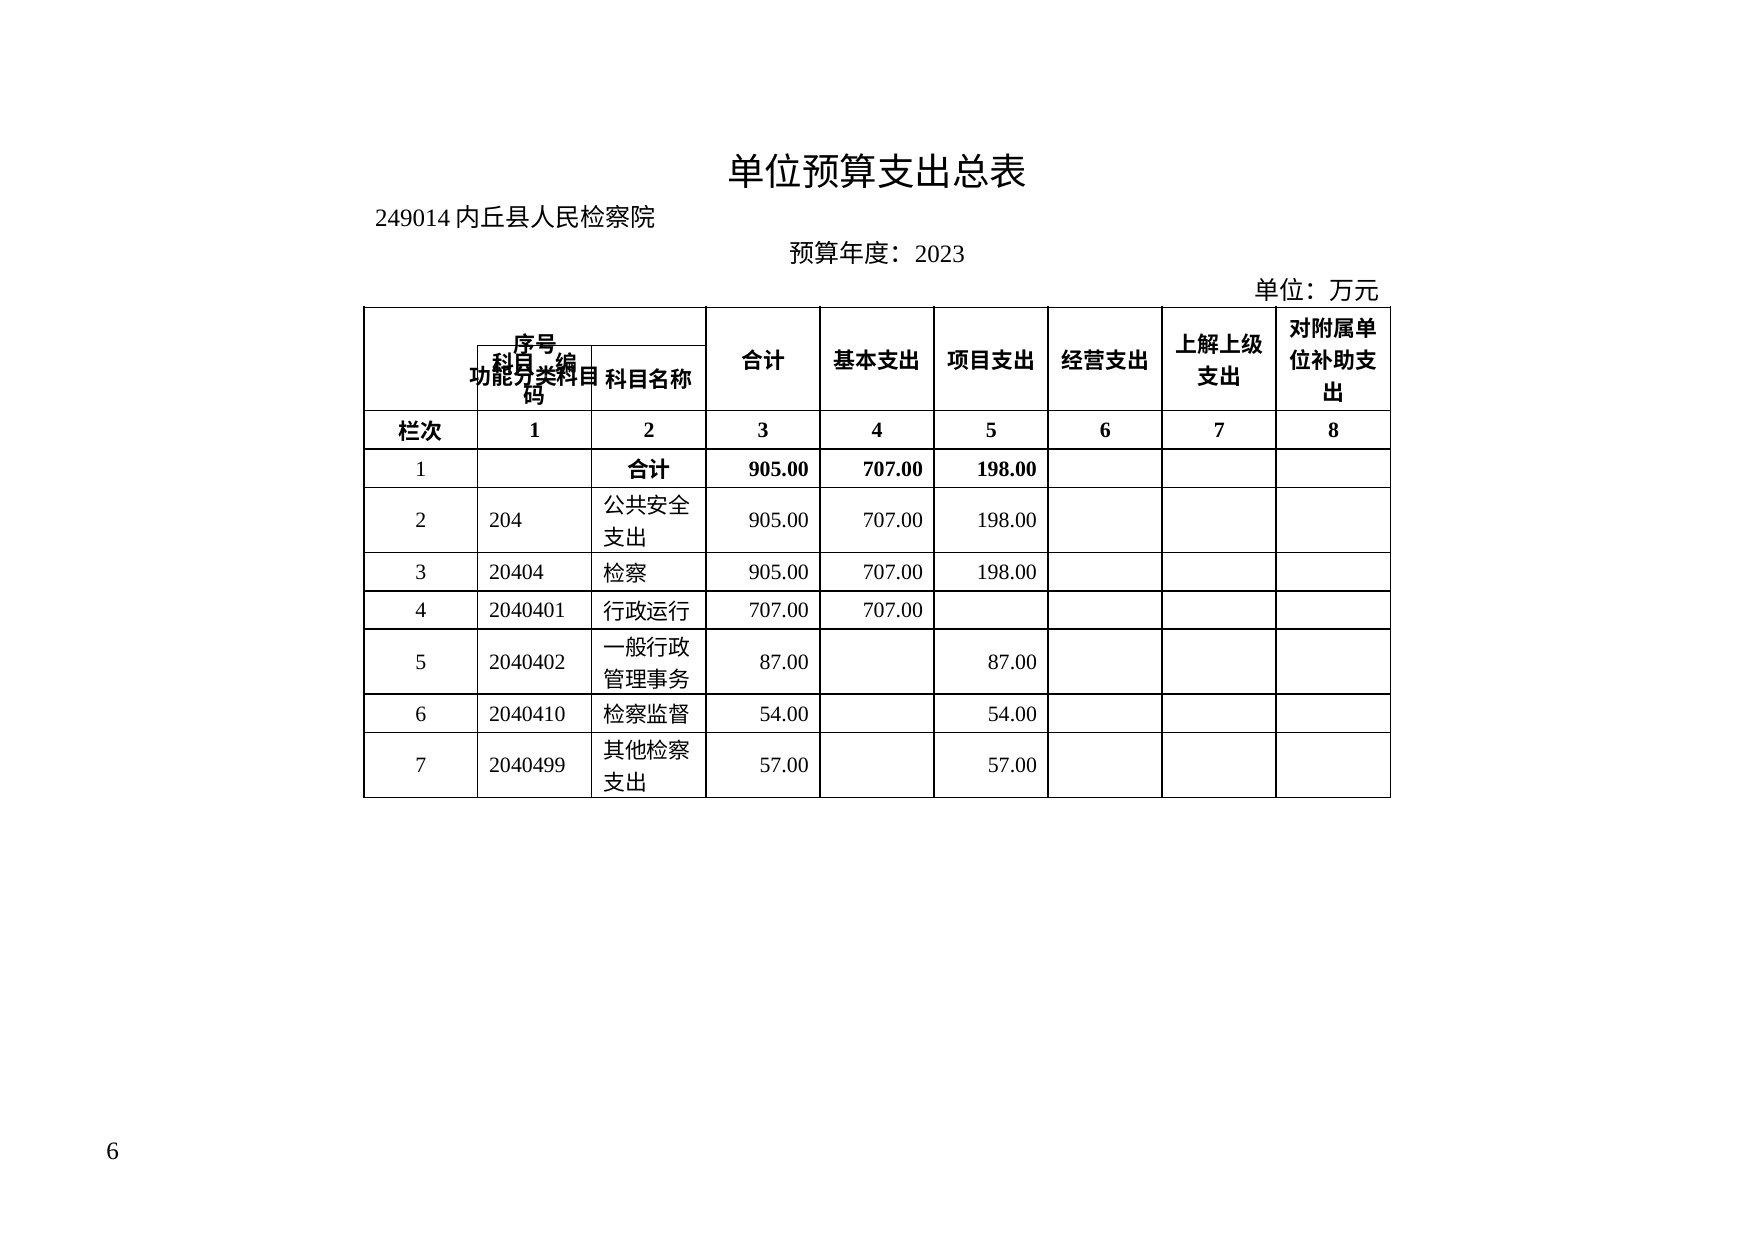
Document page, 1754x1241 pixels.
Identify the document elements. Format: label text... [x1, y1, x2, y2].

table_cell [1163, 695, 1275, 732]
table_cell 6 [1049, 411, 1161, 448]
table_cell [1163, 733, 1275, 797]
table_cell [478, 450, 591, 487]
table_cell 707.00 [821, 488, 933, 551]
table_cell 198.00 [935, 450, 1047, 487]
table_cell [821, 695, 933, 732]
table_cell [1049, 733, 1161, 797]
table_cell 一般行政管理事务 [592, 630, 705, 693]
table_cell 57.00 [935, 733, 1047, 797]
table_cell 5 [935, 411, 1047, 448]
table_cell [1277, 592, 1390, 628]
table_cell [1049, 630, 1161, 693]
table_cell [1163, 630, 1275, 693]
table_cell [1049, 695, 1161, 732]
table_cell 合计 [592, 450, 705, 487]
table_cell [1049, 488, 1161, 551]
table_cell 905.00 [707, 488, 819, 551]
table_cell [1049, 592, 1161, 628]
table_cell 经营支出 [1049, 308, 1161, 410]
table_cell 2 [365, 488, 477, 551]
table_cell [1163, 488, 1275, 551]
table_cell 3 [365, 553, 477, 590]
table_cell 4 [365, 592, 477, 628]
table_cell 2040499 [478, 733, 591, 797]
table_cell 7 [365, 733, 477, 797]
table_cell 科目 编码 [478, 346, 591, 410]
table_cell 707.00 [821, 450, 933, 487]
table_cell [1277, 733, 1390, 797]
table_cell 检察监督 [592, 695, 705, 732]
table_cell 707.00 [821, 553, 933, 590]
table_cell [1277, 630, 1390, 693]
table_cell 905.00 [707, 450, 819, 487]
table_cell 上解上级 支出 [1163, 308, 1275, 410]
table_cell 87.00 [707, 630, 819, 693]
table_cell 5 [365, 630, 477, 693]
table_cell [1163, 450, 1275, 487]
table_cell 1 [478, 411, 591, 448]
table_cell [1049, 553, 1161, 590]
table_cell 合计 [707, 308, 819, 410]
table_cell 2 [592, 411, 705, 448]
table_cell 87.00 [935, 630, 1047, 693]
table_cell 3 [707, 411, 819, 448]
table_cell 198.00 [935, 488, 1047, 551]
table_cell 科目名称 [592, 346, 705, 410]
table_header 249014内丘县人民检察院 预算年度：2023 单位：万元 [365, 198, 1390, 306]
table_cell [1049, 450, 1161, 487]
table_cell 检察 [592, 553, 705, 590]
table_cell [935, 592, 1047, 628]
table_cell 对附属单位补助支出 [1277, 308, 1390, 410]
table_cell 707.00 [821, 592, 933, 628]
table_cell [1163, 592, 1275, 628]
table_cell 54.00 [707, 695, 819, 732]
table_cell 54.00 [935, 695, 1047, 732]
table_cell [1277, 553, 1390, 590]
table_cell 1 [365, 450, 477, 487]
table_cell 57.00 [707, 733, 819, 797]
table_cell 2040402 [478, 630, 591, 693]
table_cell 其他检察支出 [592, 733, 705, 797]
table_cell 204 [478, 488, 591, 551]
table_cell 707.00 [707, 592, 819, 628]
table_cell 栏次 [365, 411, 477, 448]
table_cell 行政运行 [592, 592, 705, 628]
table_cell [821, 630, 933, 693]
table_cell 基本支出 [821, 308, 933, 410]
table_cell 6 [365, 695, 477, 732]
table_cell 4 [821, 411, 933, 448]
table_cell [1277, 450, 1390, 487]
table_cell 905.00 [707, 553, 819, 590]
table_cell 2040401 [478, 592, 591, 628]
table_cell 公共安全支出 [592, 488, 705, 551]
table_cell [1163, 553, 1275, 590]
table_cell 198.00 [935, 553, 1047, 590]
table_cell 项目支出 [935, 308, 1047, 410]
table_cell [821, 733, 933, 797]
text 单位预算支出总表 [106, 142, 1648, 196]
table_cell 20404 [478, 553, 591, 590]
table_cell 8 [1277, 411, 1390, 448]
table_cell [1277, 695, 1390, 732]
table_cell 序号 功能分类科目 [365, 308, 705, 410]
table_cell 7 [1163, 411, 1275, 448]
table_cell [1277, 488, 1390, 551]
table_cell 2040410 [478, 695, 591, 732]
